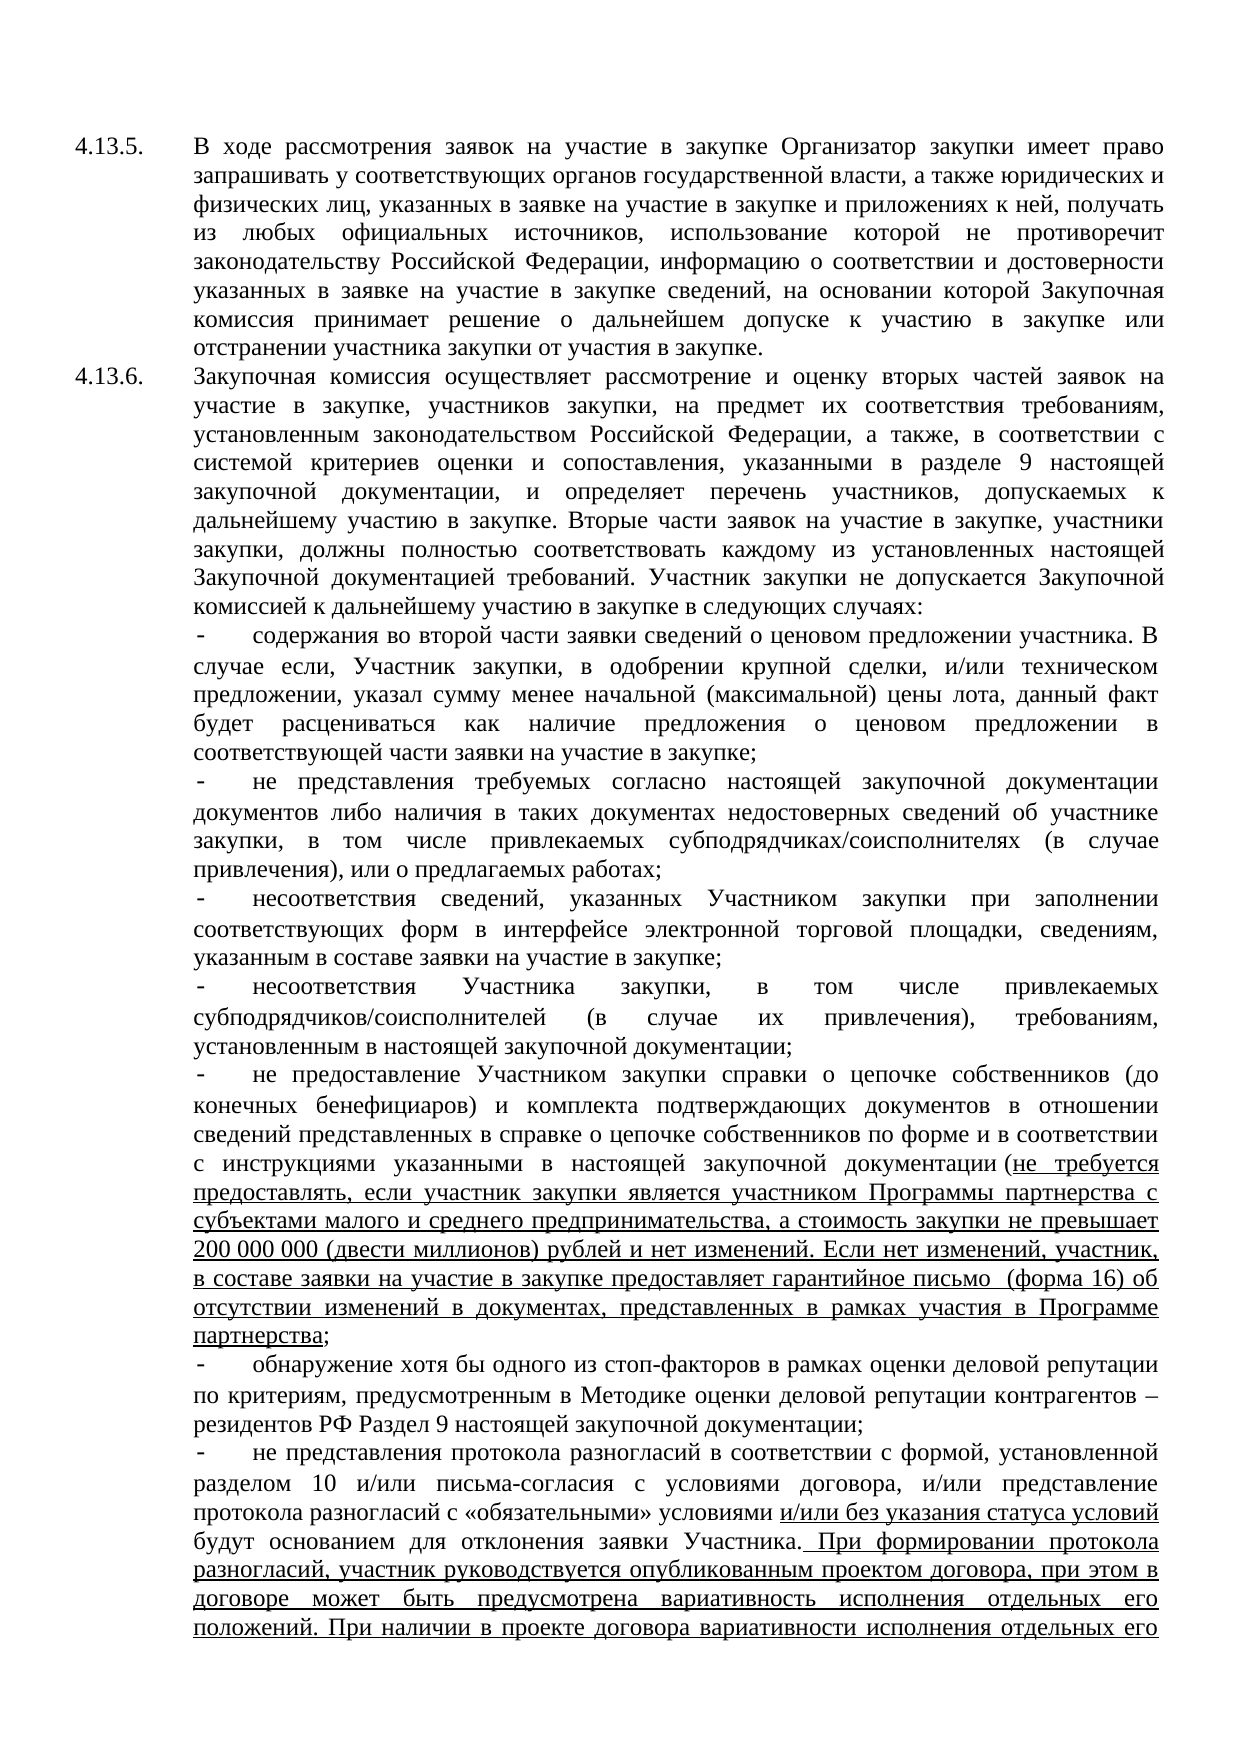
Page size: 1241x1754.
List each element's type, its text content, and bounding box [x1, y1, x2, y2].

list обнаружение хотя бы одного из стоп-факторов в рамках оценки деловой репутации по критериям, предусмотренным в Методике оценки деловой репутации контрагентов – резидентов РФ Раздел 9 настоящей закупочной документации; [193, 1349, 1159, 1437]
list не предоставление Участником закупки справки о цепочке собственников (до конечных бенефициаров) и комплекта подтверждающих документов в отношении сведений представленных в справке о цепочке собственников по форме и в соответствии с инструкциями указанными в настоящей закупочной документации (не требуется предоставлять, если участник закупки является участником Программы партнерства с субъектами малого и среднего предпринимательства, а стоимость закупки не превышает 200 000 000 (двести миллионов) рублей и нет изменений. Если нет изменений, участник, в составе заявки на участие в закупке предоставляет гарантийное письмо (форма 16) об отсутствии изменений в документах, представленных в рамках участия в Программе партнерства; [193, 1059, 1159, 1202]
list В ходе рассмотрения заявок на участие в закупке Организатор закупки имеет право запрашивать у соответствующих органов государственной власти, а также юридических и физических лиц, указанных в заявке на участие в закупке и приложениях к ней, получать из любых официальных источников, использование которой не противоречит законодательству Российской Федерации, информацию о соответствии и достоверности указанных в заявке на участие в закупке сведений, на основании которой Закупочная комиссия принимает решение о дальнейшем допуске к участию в закупке или отстранении участника закупки от участия в закупке. [75, 131, 1165, 361]
list не представления требуемых согласно настоящей закупочной документации документов либо наличия в таких документах недостоверных сведений об участнике закупки, в том числе привлекаемых субподрядчиках/соисполнителях (в случае привлечения), или о предлагаемых работах; [193, 766, 1159, 883]
list Закупочная комиссия осуществляет рассмотрение и оценку вторых частей заявок на участие в закупке, участников закупки, на предмет их соответствия требованиям, установленным законодательством Российской Федерации, а также, в соответствии с системой критериев оценки и сопоставления, указанными в разделе 9 настоящей закупочной документации, и определяет перечень участников, допускаемых к дальнейшему участию в закупке. Вторые части заявок на участие в закупке, участники закупки, должны полностью соответствовать каждому из установленных настоящей Закупочной документацией требований. Участник закупки не допускается Закупочной комиссией к дальнейшему участию в закупке в следующих случаях: [75, 361, 1165, 620]
list содержания во второй части заявки сведений о ценовом предложении участника. В случае если, Участник закупки, в одобрении крупной сделки, и/или техническом предложении, указал сумму менее начальной (максимальной) цены лота, данный факт будет расцениваться как наличие предложения о ценовом предложении в соответствующей части заявки на участие в закупке; [193, 620, 1159, 766]
list несоответствия сведений, указанных Участником закупки при заполнении соответствующих форм в интерфейсе электронной торговой площадки, сведениям, указанным в составе заявки на участие в закупке; [193, 883, 1159, 971]
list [193, 1610, 1159, 1637]
list несоответствия Участника закупки, в том числе привлекаемых субподрядчиков/соисполнителей (в случае их привлечения), требованиям, установленным в настоящей закупочной документации; [193, 971, 1159, 1059]
